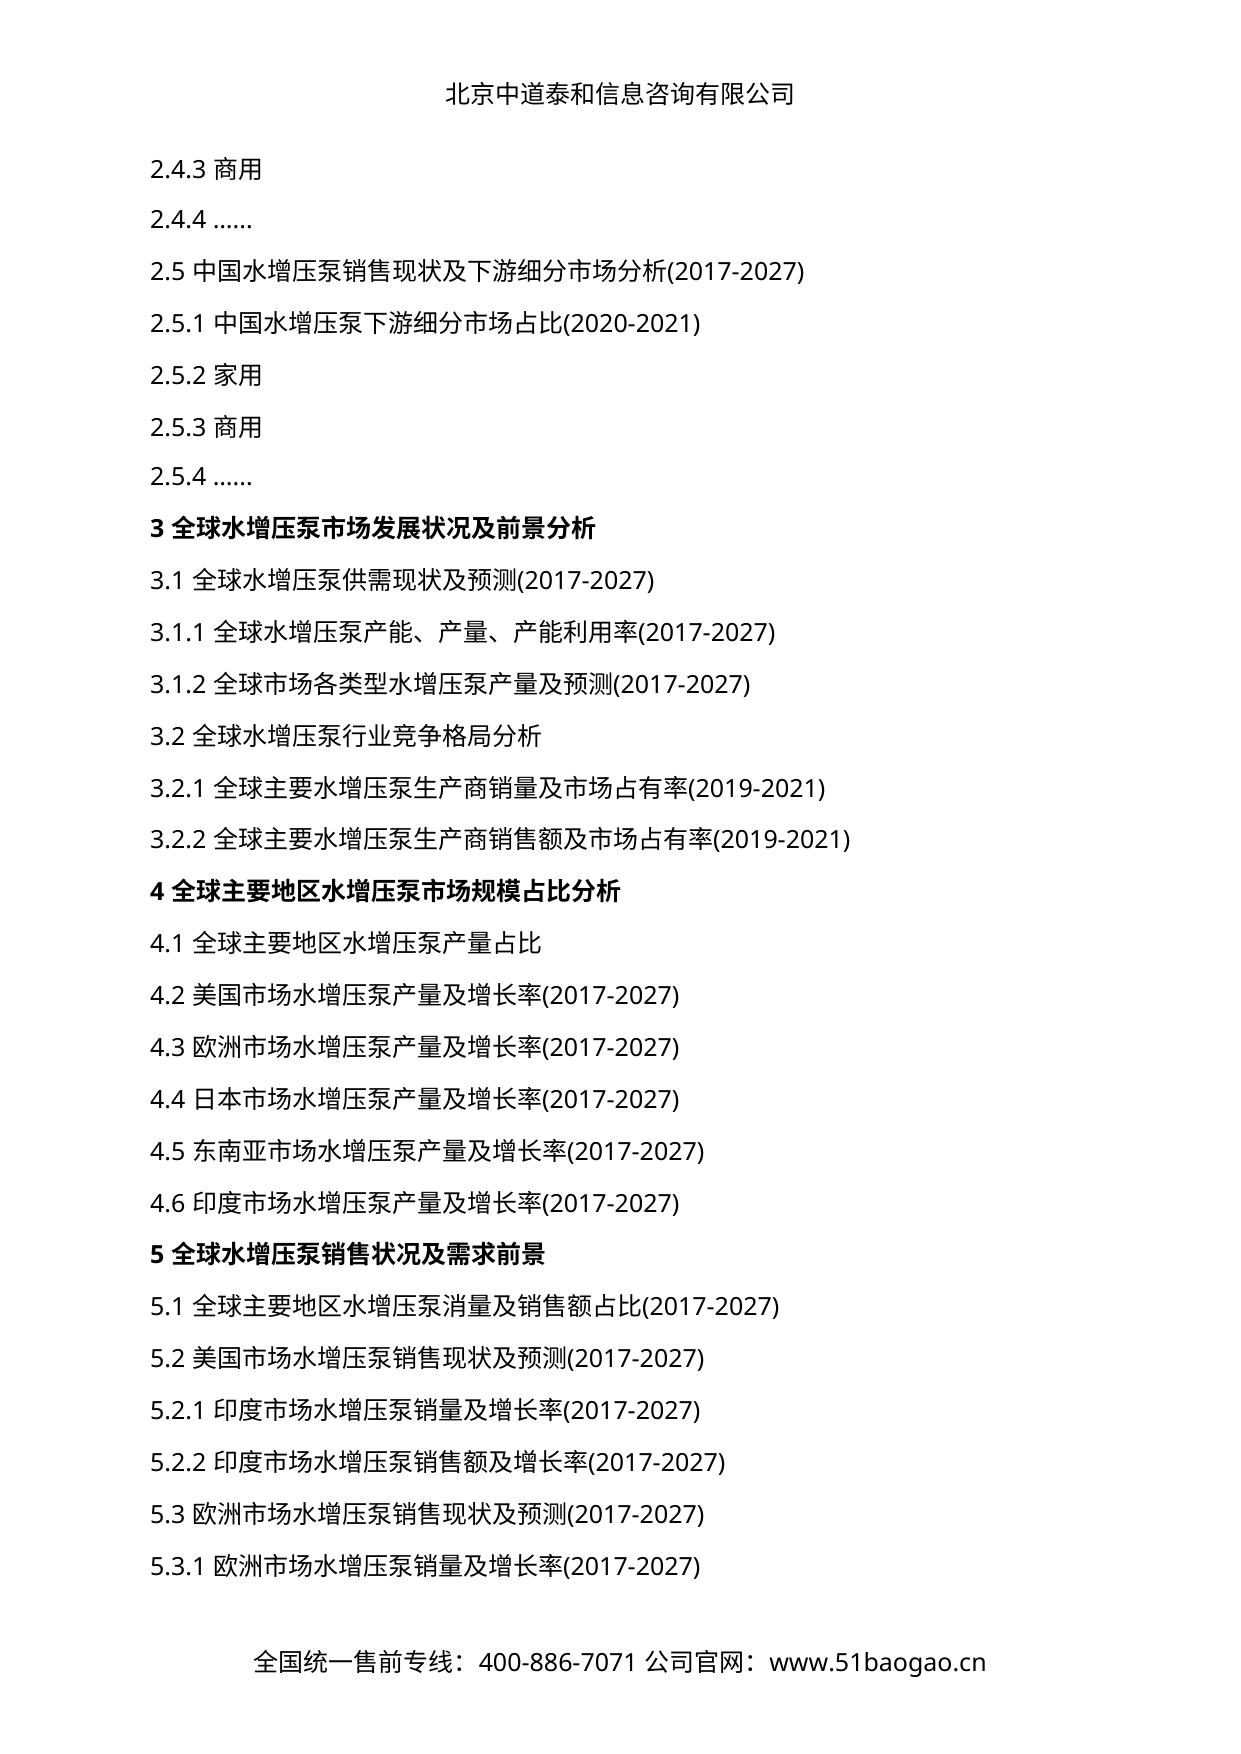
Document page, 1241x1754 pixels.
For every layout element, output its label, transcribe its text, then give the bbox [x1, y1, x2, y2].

text 5.3 欧洲市场水增压泵销售现状及预测(2017-2027) [150, 1494, 1090, 1531]
text 4 全球主要地区水增压泵市场规模占比分析 [150, 872, 1090, 908]
text 5.2 美国市场水增压泵销售现状及预测(2017-2027) [150, 1339, 1090, 1375]
text 5.2.1 印度市场水增压泵销量及增长率(2017-2027) [150, 1391, 1090, 1427]
text 4.1 全球主要地区水增压泵产量占比 [150, 924, 1090, 960]
text 2.4.3 商用 [150, 150, 1090, 186]
text 4.4 日本市场水增压泵产量及增长率(2017-2027) [150, 1079, 1090, 1116]
text 5.2.2 印度市场水增压泵销售额及增长率(2017-2027) [150, 1442, 1090, 1479]
text 3 全球水增压泵市场发展状况及前景分析 [150, 509, 1090, 545]
text 3.2.2 全球主要水增压泵生产商销售额及市场占有率(2019-2021) [150, 820, 1090, 856]
text 5.1 全球主要地区水增压泵消量及销售额占比(2017-2027) [150, 1287, 1090, 1323]
text 2.5.4 …... [150, 459, 1090, 493]
text 4.3 欧洲市场水增压泵产量及增长率(2017-2027) [150, 1027, 1090, 1064]
text 4.5 东南亚市场水增压泵产量及增长率(2017-2027) [150, 1131, 1090, 1167]
text 5 全球水增压泵销售状况及需求前景 [150, 1235, 1090, 1271]
text 2.5.2 家用 [150, 355, 1090, 392]
text 2.5.1 中国水增压泵下游细分市场占比(2020-2021) [150, 303, 1090, 340]
text 5.3.1 欧洲市场水增压泵销量及增长率(2017-2027) [150, 1546, 1090, 1582]
text 2.4.4 …... [150, 202, 1090, 236]
text 3.1.1 全球水增压泵产能、产量、产能利用率(2017-2027) [150, 612, 1090, 649]
text 4.6 印度市场水增压泵产量及增长率(2017-2027) [150, 1183, 1090, 1219]
text 3.2 全球水增压泵行业竞争格局分析 [150, 716, 1090, 752]
text 2.5.3 商用 [150, 407, 1090, 443]
text 3.1.2 全球市场各类型水增压泵产量及预测(2017-2027) [150, 664, 1090, 701]
text 4.2 美国市场水增压泵产量及增长率(2017-2027) [150, 976, 1090, 1012]
text 3.2.1 全球主要水增压泵生产商销量及市场占有率(2019-2021) [150, 768, 1090, 804]
text 2.5 中国水增压泵销售现状及下游细分市场分析(2017-2027) [150, 252, 1090, 288]
text 3.1 全球水增压泵供需现状及预测(2017-2027) [150, 561, 1090, 597]
